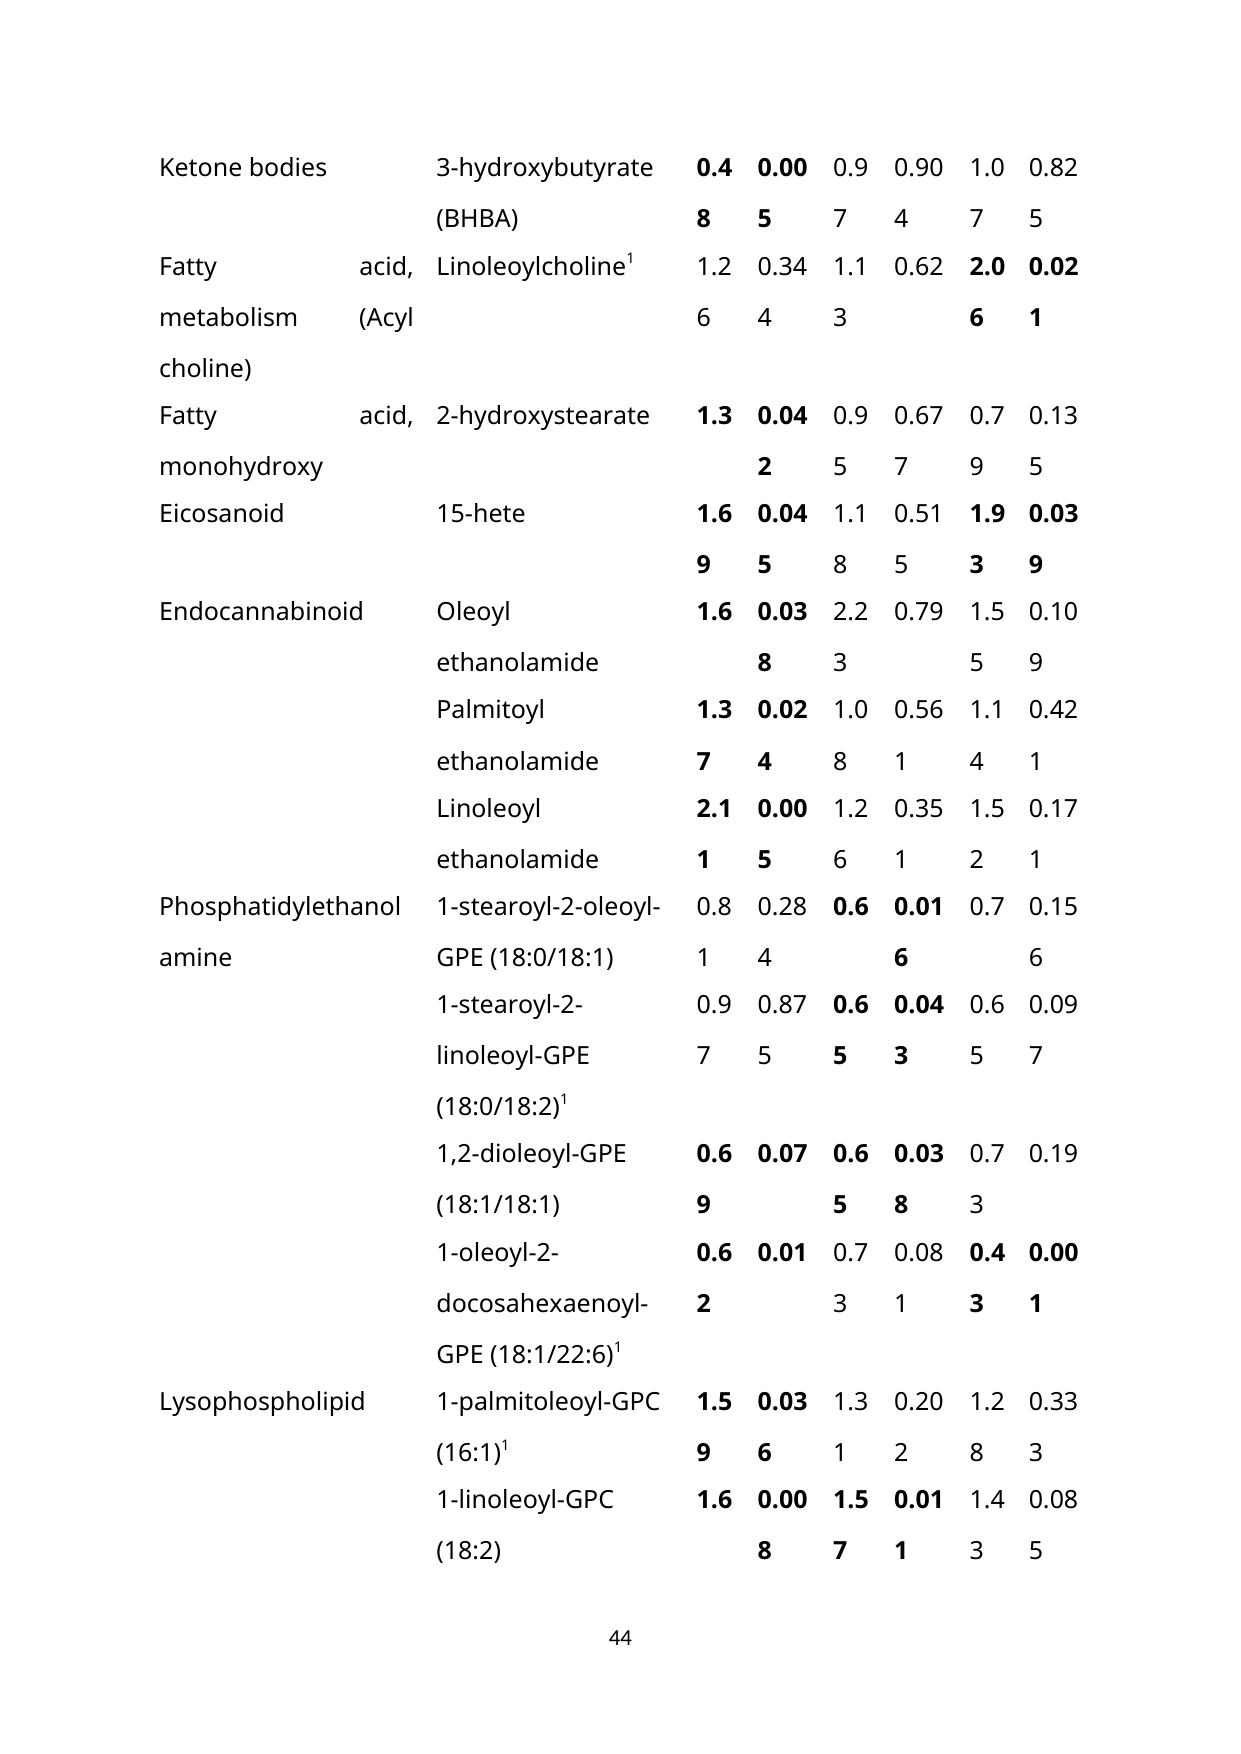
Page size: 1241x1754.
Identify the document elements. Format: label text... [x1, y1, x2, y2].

table_cell 1.13 [822, 248, 883, 397]
table_cell 0.171 [1017, 790, 1093, 889]
table_cell Lysophospholipid [148, 1384, 425, 1580]
table_cell Oleoyl ethanolamide [425, 594, 685, 692]
table_cell 0.65 [822, 1136, 883, 1234]
table_cell 0.344 [746, 248, 822, 397]
table_cell Phosphatidylethanolamine [148, 889, 425, 1384]
table_cell 0.69 [685, 1136, 746, 1234]
table_cell 0.097 [1017, 987, 1093, 1136]
table_cell 1-linoleoyl-GPC (18:2) [425, 1482, 685, 1580]
table_cell 2.06 [958, 248, 1017, 397]
table_cell 1-palmitoleoyl-GPC (16:1)1 [425, 1384, 685, 1482]
table_cell 0.021 [1017, 248, 1093, 397]
table_cell Fatty acid, metabolism (Acyl choline) [148, 248, 425, 397]
table_cell 1.52 [958, 790, 1017, 889]
table_cell 1.6 [685, 594, 746, 692]
table_cell 1,2-dioleoyl-GPE (18:1/18:1) [425, 1136, 685, 1234]
table_cell 0.515 [883, 496, 958, 594]
table_cell 2.11 [685, 790, 746, 889]
table_cell 2-hydroxystearate [425, 398, 685, 496]
table_cell 0.79 [958, 398, 1017, 496]
table_cell 0.97 [822, 150, 883, 248]
table_cell 0.01 [746, 1234, 822, 1384]
table_cell Linoleoylcholine1 [425, 248, 685, 397]
table_cell 0.825 [1017, 150, 1093, 248]
table_cell 0.81 [685, 889, 746, 987]
table_cell 0.109 [1017, 594, 1093, 692]
table_cell 0.97 [685, 987, 746, 1136]
table_cell 2.23 [822, 594, 883, 692]
table_cell Palmitoyl ethanolamide [425, 692, 685, 790]
table_cell 0.039 [1017, 496, 1093, 594]
table_cell 1.6 [685, 1482, 746, 1580]
table_cell 0.561 [883, 692, 958, 790]
table_cell 0.005 [746, 790, 822, 889]
table_cell 0.135 [1017, 398, 1093, 496]
table_cell 0.038 [746, 594, 822, 692]
table_cell 0.65 [822, 987, 883, 1136]
table_cell 0.001 [1017, 1234, 1093, 1384]
table_cell Fatty acid, monohydroxy [148, 398, 425, 496]
table_cell 15-hete [425, 496, 685, 594]
table_cell 0.333 [1017, 1384, 1093, 1482]
table_cell 0.351 [883, 790, 958, 889]
table_cell 1.93 [958, 496, 1017, 594]
table_cell 0.43 [958, 1234, 1017, 1384]
table_cell 0.48 [685, 150, 746, 248]
table_cell 0.005 [746, 150, 822, 248]
table_cell 0.95 [822, 398, 883, 496]
table_cell 1.14 [958, 692, 1017, 790]
table_cell 0.036 [746, 1384, 822, 1482]
table_cell 0.875 [746, 987, 822, 1136]
table_cell 1.3 [685, 398, 746, 496]
table_cell 0.62 [883, 248, 958, 397]
table_cell 1.18 [822, 496, 883, 594]
table_cell 1.37 [685, 692, 746, 790]
table_cell 1.26 [822, 790, 883, 889]
table_cell 0.202 [883, 1384, 958, 1482]
table_cell Linoleoyl ethanolamide [425, 790, 685, 889]
table_cell 1.31 [822, 1384, 883, 1482]
table_cell 0.6 [822, 889, 883, 987]
table_cell 0.421 [1017, 692, 1093, 790]
table_cell 1-oleoyl-2-docosahexaenoyl-GPE (18:1/22:6)1 [425, 1234, 685, 1384]
table_cell 1-stearoyl-2-linoleoyl-GPE (18:0/18:2)1 [425, 987, 685, 1136]
table_cell 0.156 [1017, 889, 1093, 987]
table_cell 0.043 [883, 987, 958, 1136]
table_cell 1.07 [958, 150, 1017, 248]
table_cell 1-stearoyl-2-oleoyl-GPE (18:0/18:1) [425, 889, 685, 987]
table_cell Ketone bodies [148, 150, 425, 248]
table_cell 0.038 [883, 1136, 958, 1234]
table_cell 1.69 [685, 496, 746, 594]
table_cell 1.55 [958, 594, 1017, 692]
table_cell 0.62 [685, 1234, 746, 1384]
table_cell 0.73 [822, 1234, 883, 1384]
table_cell 1.43 [958, 1482, 1017, 1580]
table_cell 0.045 [746, 496, 822, 594]
table_cell 0.016 [883, 889, 958, 987]
table_cell 1.28 [958, 1384, 1017, 1482]
table_cell 0.07 [746, 1136, 822, 1234]
table_cell 0.284 [746, 889, 822, 987]
table_cell 1.59 [685, 1384, 746, 1482]
table_cell Endocannabinoid [148, 594, 425, 889]
table_cell 0.024 [746, 692, 822, 790]
table_cell 0.085 [1017, 1482, 1093, 1580]
table_cell 0.904 [883, 150, 958, 248]
table_cell 0.79 [883, 594, 958, 692]
table_cell 1.26 [685, 248, 746, 397]
table_cell 0.19 [1017, 1136, 1093, 1234]
table_cell 0.011 [883, 1482, 958, 1580]
table_cell 1.57 [822, 1482, 883, 1580]
table_cell 0.677 [883, 398, 958, 496]
table_cell Eicosanoid [148, 496, 425, 594]
table_cell 3-hydroxybutyrate (BHBA) [425, 150, 685, 248]
table_cell 0.73 [958, 1136, 1017, 1234]
table_cell 0.008 [746, 1482, 822, 1580]
table_cell 0.7 [958, 889, 1017, 987]
table_cell 0.65 [958, 987, 1017, 1136]
table_cell 0.042 [746, 398, 822, 496]
table_cell 0.081 [883, 1234, 958, 1384]
table_cell 1.08 [822, 692, 883, 790]
